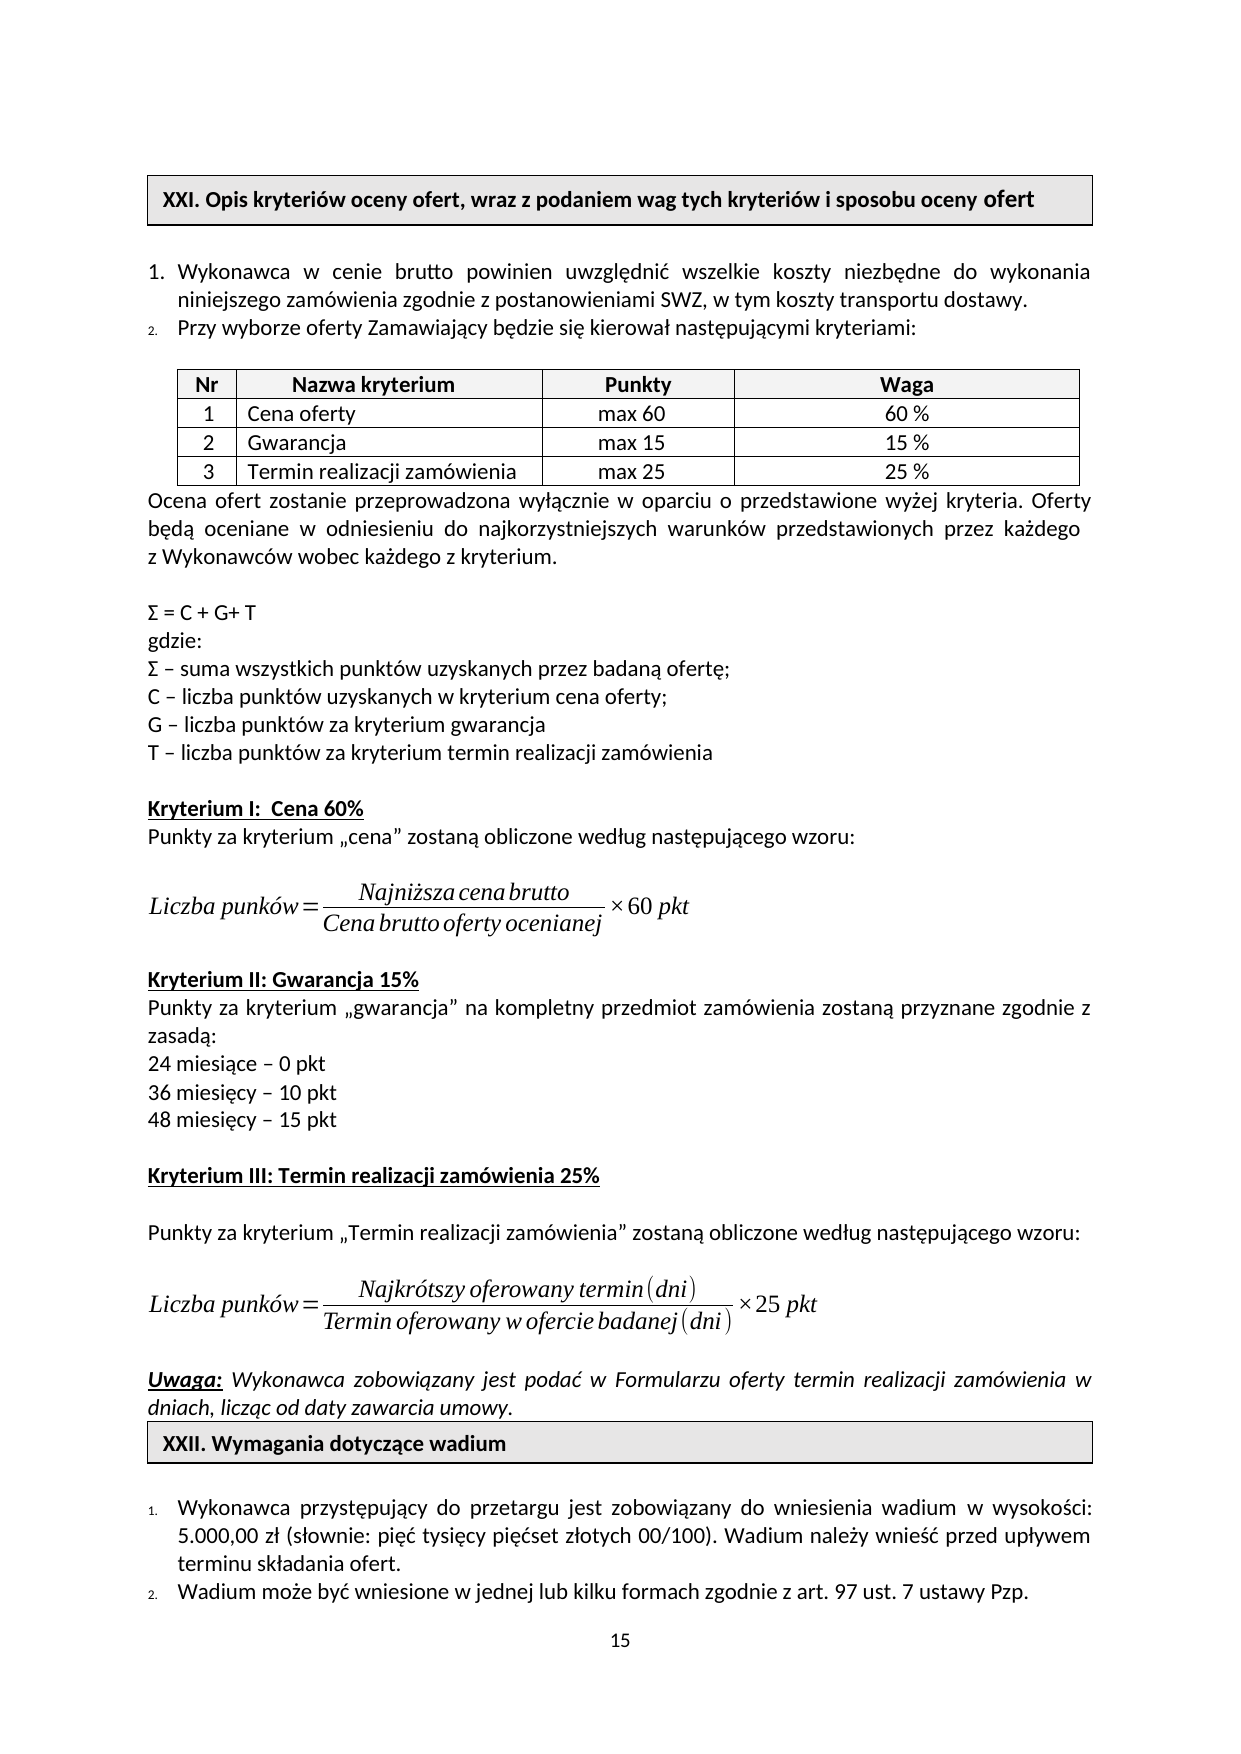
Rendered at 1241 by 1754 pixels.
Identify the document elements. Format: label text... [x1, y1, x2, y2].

text Ʃ – suma wszystkich punktów uzyskanych przez badaną ofertę; [148, 654, 1093, 682]
table_header Nr [178, 370, 236, 398]
text Uwaga: Wykonawca zobowiązany jest podać w Formularzu oferty termin realizacji zamówienia w dniach, licząc od daty zawarcia umowy. [148, 1365, 1093, 1421]
table_cell Termin realizacji zamówienia [237, 457, 542, 485]
text Kryterium II: Gwarancja 15% [148, 966, 1093, 993]
list Wadium może być wniesione w jednej lub kilku formach zgodnie z art. 97 ust. 7 ustawy Pzp. [148, 1577, 1093, 1605]
table_header Nazwa kryterium [237, 370, 542, 398]
text Ʃ = C + G+ T [148, 598, 1093, 626]
text Kryterium I: Cena 60% [148, 794, 1093, 822]
table_header Waga [735, 370, 1079, 398]
text G – liczba punktów za kryterium gwarancja [148, 710, 1093, 738]
text 36 miesięcy – 10 pkt [148, 1078, 1093, 1106]
table_cell 1 [178, 399, 236, 427]
list Wykonawca przystępujący do przetargu jest zobowiązany do wniesienia wadium w wysokości: 5.000,00 zł (słownie: pięć tysięcy pięćset złotych 00/100). Wadium należy wnieść przed upływem terminu składania ofert. [148, 1493, 1093, 1577]
table_cell 25 % [735, 457, 1079, 485]
text Punkty za kryterium „Termin realizacji zamówienia” zostaną obliczone według następującego wzoru: [148, 1218, 1093, 1246]
text gdzie: [148, 626, 1093, 654]
table_cell 2 [178, 428, 236, 456]
text Punkty za kryterium „gwarancja” na kompletny przedmiot zamówienia zostaną przyznane zgodnie z zasadą: [148, 993, 1093, 1049]
table_cell max 60 [543, 399, 734, 427]
table_cell Gwarancja [237, 428, 542, 456]
table_cell 15 % [735, 428, 1079, 456]
text T – liczba punktów za kryterium termin realizacji zamówienia [148, 738, 1093, 766]
table_cell max 15 [543, 428, 734, 456]
list Przy wyborze oferty Zamawiający będzie się kierował następującymi kryteriami: [148, 313, 1093, 341]
text Punkty za kryterium „cena” zostaną obliczone według następującego wzoru: [148, 822, 1093, 851]
list Wykonawca w cenie brutto powinien uwzględnić wszelkie koszty niezbędne do wykonania niniejszego zamówienia zgodnie z postanowieniami SWZ, w tym koszty transportu dostawy. [148, 257, 1093, 313]
table_cell Cena oferty [237, 399, 542, 427]
table_cell 60 % [735, 399, 1079, 427]
text Kryterium III: Termin realizacji zamówienia 25% [148, 1162, 1093, 1190]
text 24 miesiące – 0 pkt [148, 1049, 1093, 1078]
table_cell max 25 [543, 457, 734, 485]
table_header Punkty [543, 370, 734, 398]
text 48 miesięcy – 15 pkt [148, 1106, 1093, 1134]
table_cell 3 [178, 457, 236, 485]
text C – liczba punktów uzyskanych w kryterium cena oferty; [148, 682, 1093, 710]
text Ocena ofert zostanie przeprowadzona wyłącznie w oparciu o przedstawione wyżej kryteria. Oferty będą oceniane w odniesieniu do najkorzystniejszych warunków przedstawionych przez każdego z Wykonawców wobec każdego z kryterium. [148, 486, 1093, 570]
